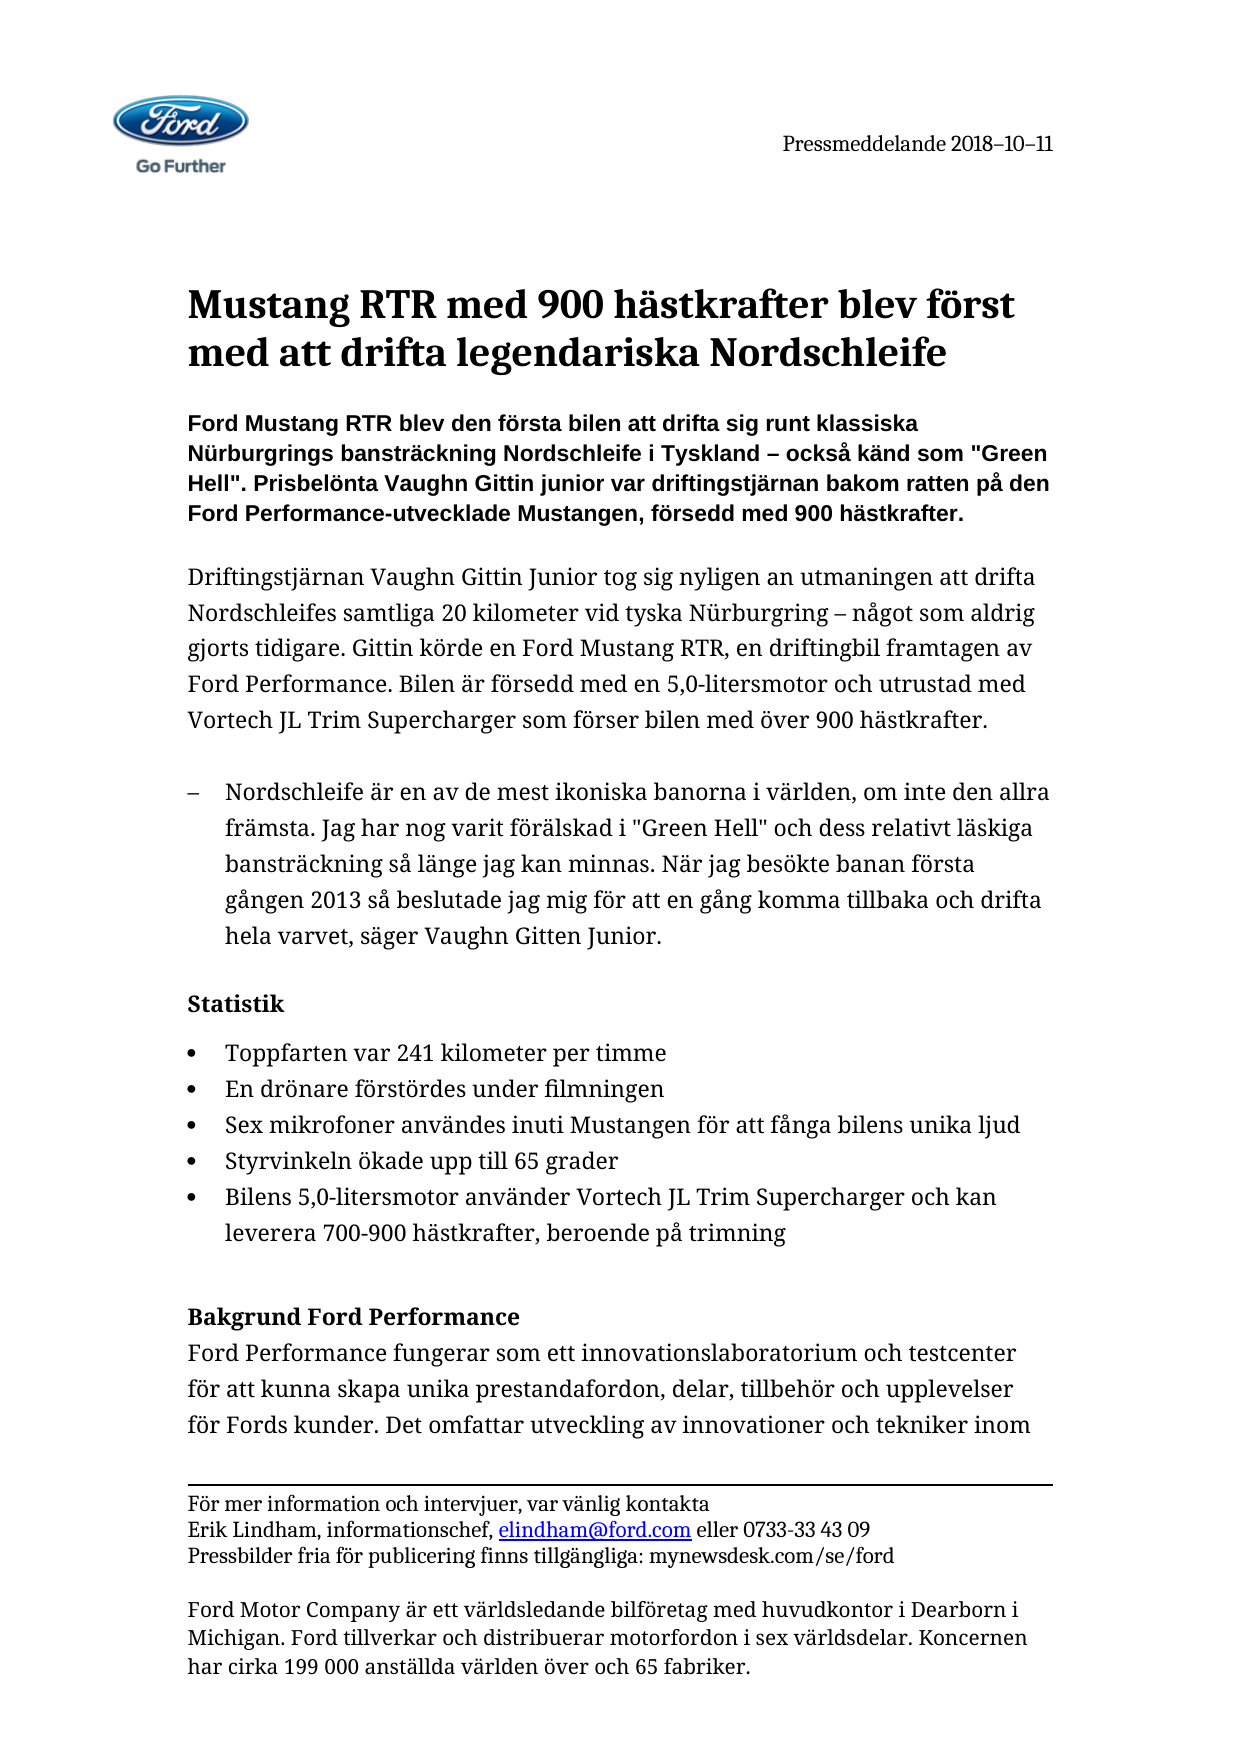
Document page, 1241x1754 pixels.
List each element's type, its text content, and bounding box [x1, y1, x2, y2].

text Mustang RTR med 900 hästkrafter blev först med att drifta legendariska Nordschleife [187, 281, 1053, 376]
list Bilens 5,0-litersmotor använder Vortech JL Trim Supercharger och kan leverera 700-900 hästkrafter, beroende på trimning [187, 1181, 1053, 1248]
list En drönare förstördes under filmningen [187, 1073, 1053, 1104]
text Statistik [187, 988, 1053, 1020]
picture [112, 93, 250, 175]
text Bakgrund Ford Performance [187, 1265, 1053, 1332]
list Toppfarten var 241 kilometer per timme [187, 1037, 1053, 1068]
text Ford Mustang RTR blev den första bilen att drifta sig runt klassiska Nürburgrings bansträckning Nordschleife i Tyskland – också känd som "Green Hell". Prisbelönta Vaughn Gittin junior var driftingstjärnan bakom ratten på den Ford Performance-utvecklade Mustangen, försedd med 900 hästkrafter. [187, 409, 1053, 526]
list Sex mikrofoner användes inuti Mustangen för att fånga bilens unika ljud [187, 1109, 1053, 1140]
text Driftingstjärnan Vaughn Gittin Junior tog sig nyligen an utmaningen att drifta Nordschleifes samtliga 20 kilometer vid tyska Nürburgring – något som aldrig gjorts tidigare. Gittin körde en Ford Mustang RTR, en driftingbil framtagen av Ford Performance. Bilen är försedd med en 5,0-litersmotor och utrustad med Vortech JL Trim Supercharger som förser bilen med över 900 hästkrafter. [187, 561, 1053, 736]
list Styrvinkeln ökade upp till 65 grader [187, 1145, 1053, 1176]
list Nordschleife är en av de mest ikoniska banorna i världen, om inte den allra främsta. Jag har nog varit förälskad i "Green Hell" och dess relativt läskiga bansträckning så länge jag kan minnas. När jag besökte banan första gången 2013 så beslutade jag mig för att en gång komma tillbaka och drifta hela varvet, säger Vaughn Gitten Junior. [187, 776, 1053, 984]
